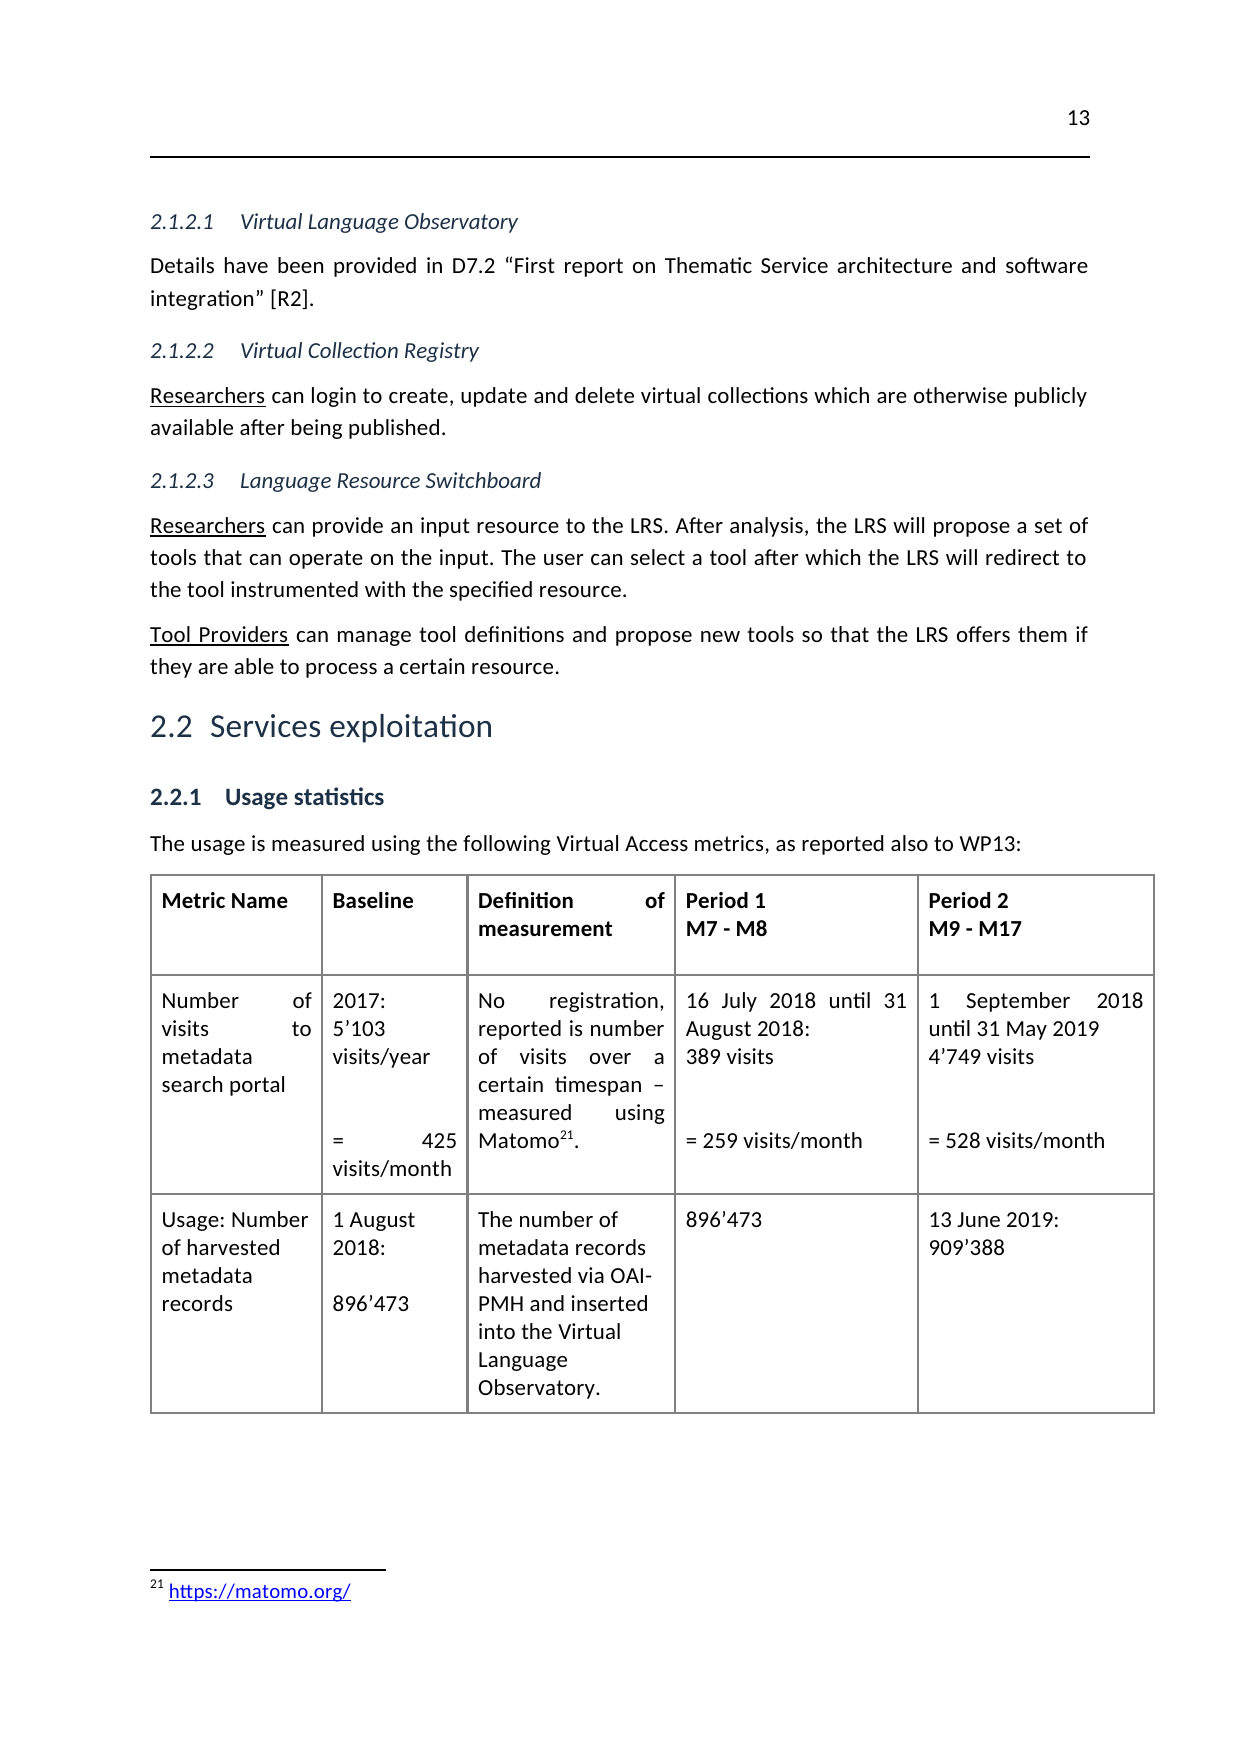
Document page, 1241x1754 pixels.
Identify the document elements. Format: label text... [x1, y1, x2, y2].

table_header Period 2 M9 - M17 [919, 876, 1153, 974]
table_cell 13 June 2019: 909’388 [919, 1195, 1153, 1412]
subtitle Virtual Language Observatory [150, 207, 1090, 235]
subtitle Virtual Collection Registry [150, 337, 1090, 365]
table_cell Usage: Number of harvested metadata records [152, 1195, 321, 1412]
text Tool Providers can manage tool definitions and propose new tools so that the LRS offers them if they are able to process a certain resource. [150, 620, 1090, 681]
table_header Metric Name [152, 876, 321, 974]
table_header Definition of measurement [469, 876, 674, 974]
table_header Baseline [323, 876, 466, 974]
table_cell No registration, reported is number of visits over a certain timespan – measured using Matomo. [469, 976, 674, 1193]
table_cell The number of metadata records harvested via OAI-PMH and inserted into the Virtual Language Observatory. [469, 1195, 674, 1412]
text Researchers can provide an input resource to the LRS. After analysis, the LRS will propose a set of tools that can operate on the input. The user can select a tool after which the LRS will redirect to the tool instrumented with the specified resource. [150, 511, 1090, 604]
text Details have been provided in D7.2 “First report on Thematic Service architecture and software integration” [R2]. [150, 251, 1090, 312]
table_cell Number of visits to metadata search portal [152, 976, 321, 1193]
text The usage is measured using the following Virtual Access metrics, as reported also to WP13: [150, 829, 1090, 857]
subtitle Usage statistics [150, 781, 1090, 812]
table_cell 16 July 2018 until 31 August 2018: 389 visits = 259 visits/month [676, 976, 917, 1193]
table_cell 1 August 2018: 896’473 [323, 1195, 466, 1412]
table_header Period 1 M7 - M8 [676, 876, 917, 974]
table_cell 2017: 5’103 visits/year = 425 visits/month [323, 976, 466, 1193]
text Researchers can login to create, update and delete virtual collections which are otherwise publicly available after being published. [150, 381, 1090, 442]
subtitle Services exploitation [150, 706, 1090, 746]
table_cell 1 September 2018 until 31 May 2019 4’749 visits = 528 visits/month [919, 976, 1153, 1193]
table_cell 896’473 [676, 1195, 917, 1412]
subtitle Language Resource Switchboard [150, 467, 1090, 494]
